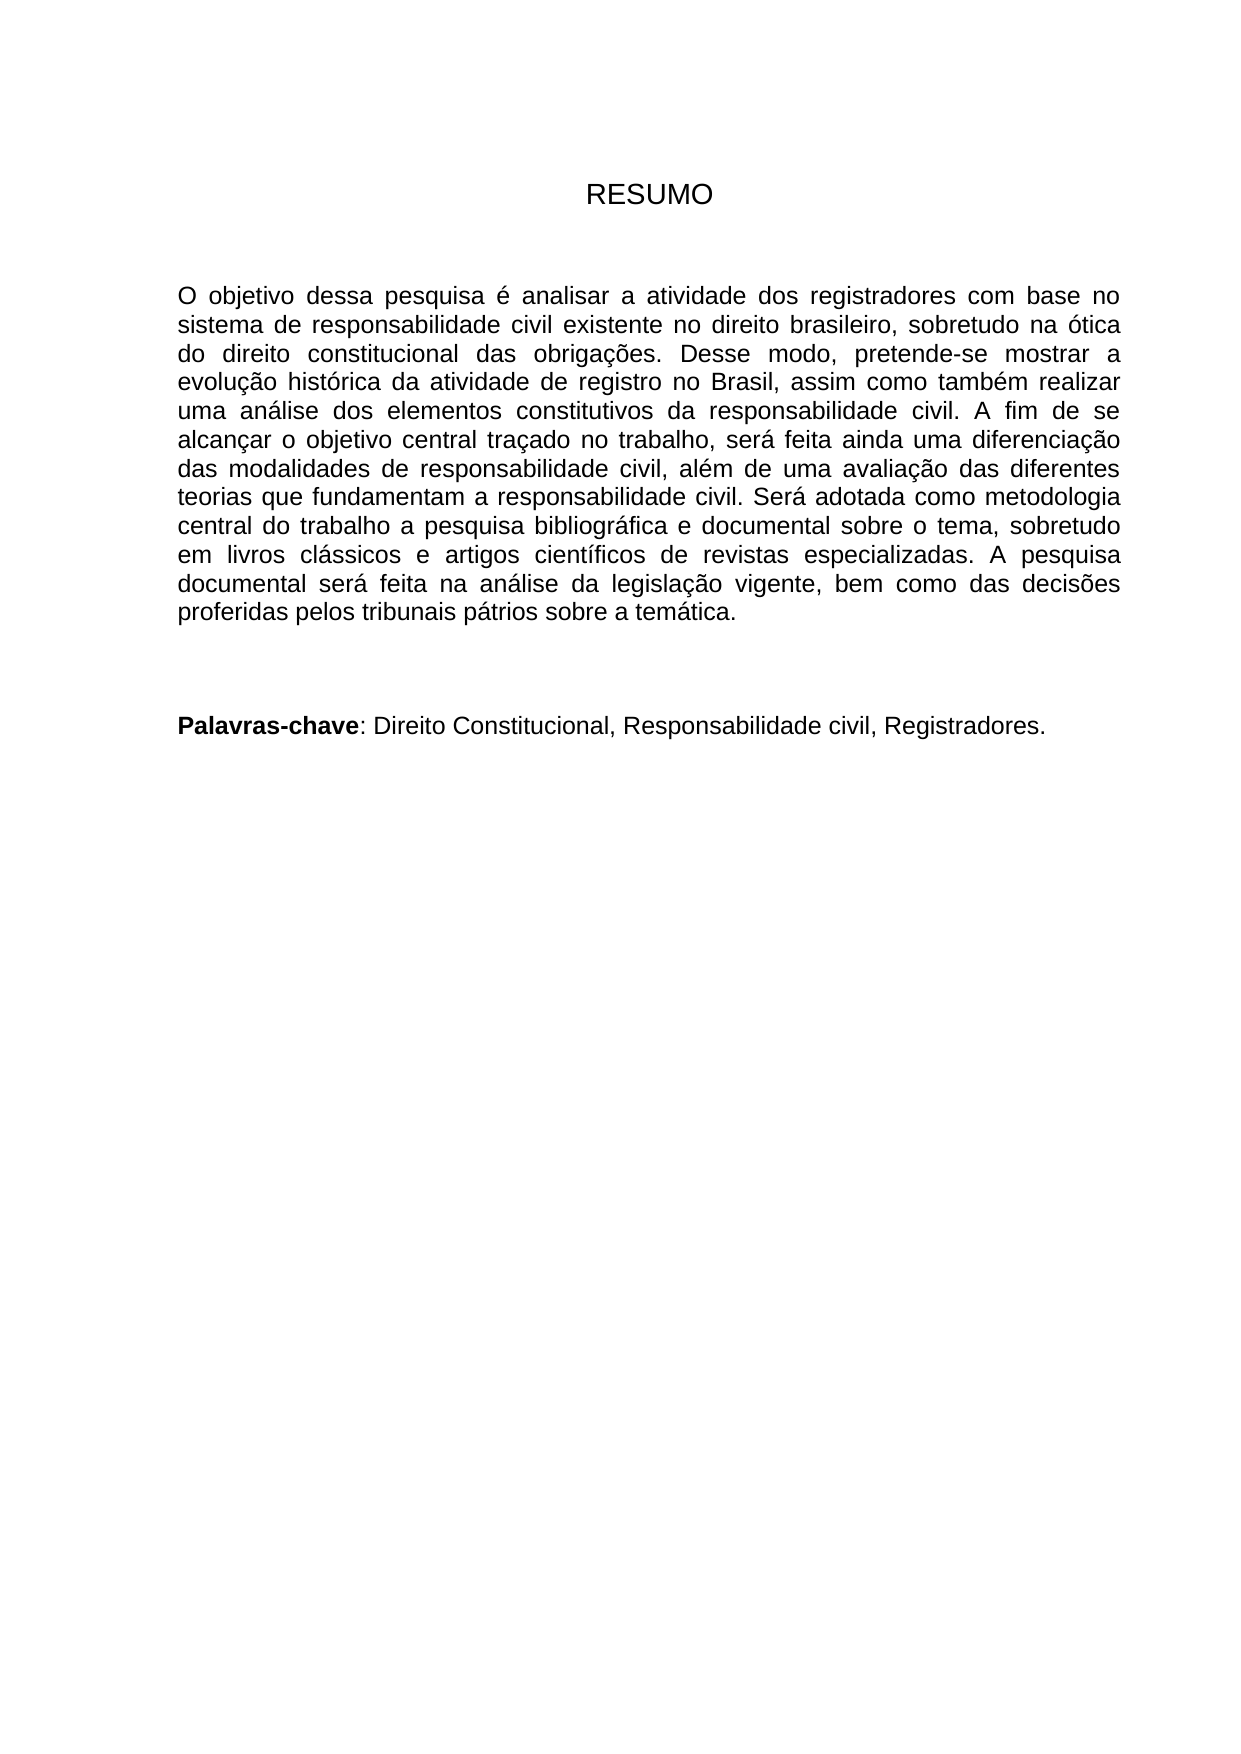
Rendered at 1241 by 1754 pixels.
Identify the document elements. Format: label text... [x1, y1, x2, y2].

text Palavras-chave: Direito Constitucional, Responsabilidade civil, Registradores. [177, 711, 1122, 740]
text RESUMO [177, 177, 1122, 211]
text O objetivo dessa pesquisa é analisar a atividade dos registradores com base no sistema de responsabilidade civil existente no direito brasileiro, sobretudo na ótica do direito constitucional das obrigações. Desse modo, pretende-se mostrar a evolução histórica da atividade de registro no Brasil, assim como também realizar uma análise dos elementos constitutivos da responsabilidade civil. A fim de se alcançar o objetivo central traçado no trabalho, será feita ainda uma diferenciação das modalidades de responsabilidade civil, além de uma avaliação das diferentes teorias que fundamentam a responsabilidade civil. Será adotada como metodologia central do trabalho a pesquisa bibliográfica e documental sobre o tema, sobretudo em livros clássicos e artigos científicos de revistas especializadas. A pesquisa documental será feita na análise da legislação vigente, bem como das decisões proferidas pelos tribunais pátrios sobre a temática. [177, 281, 1122, 626]
